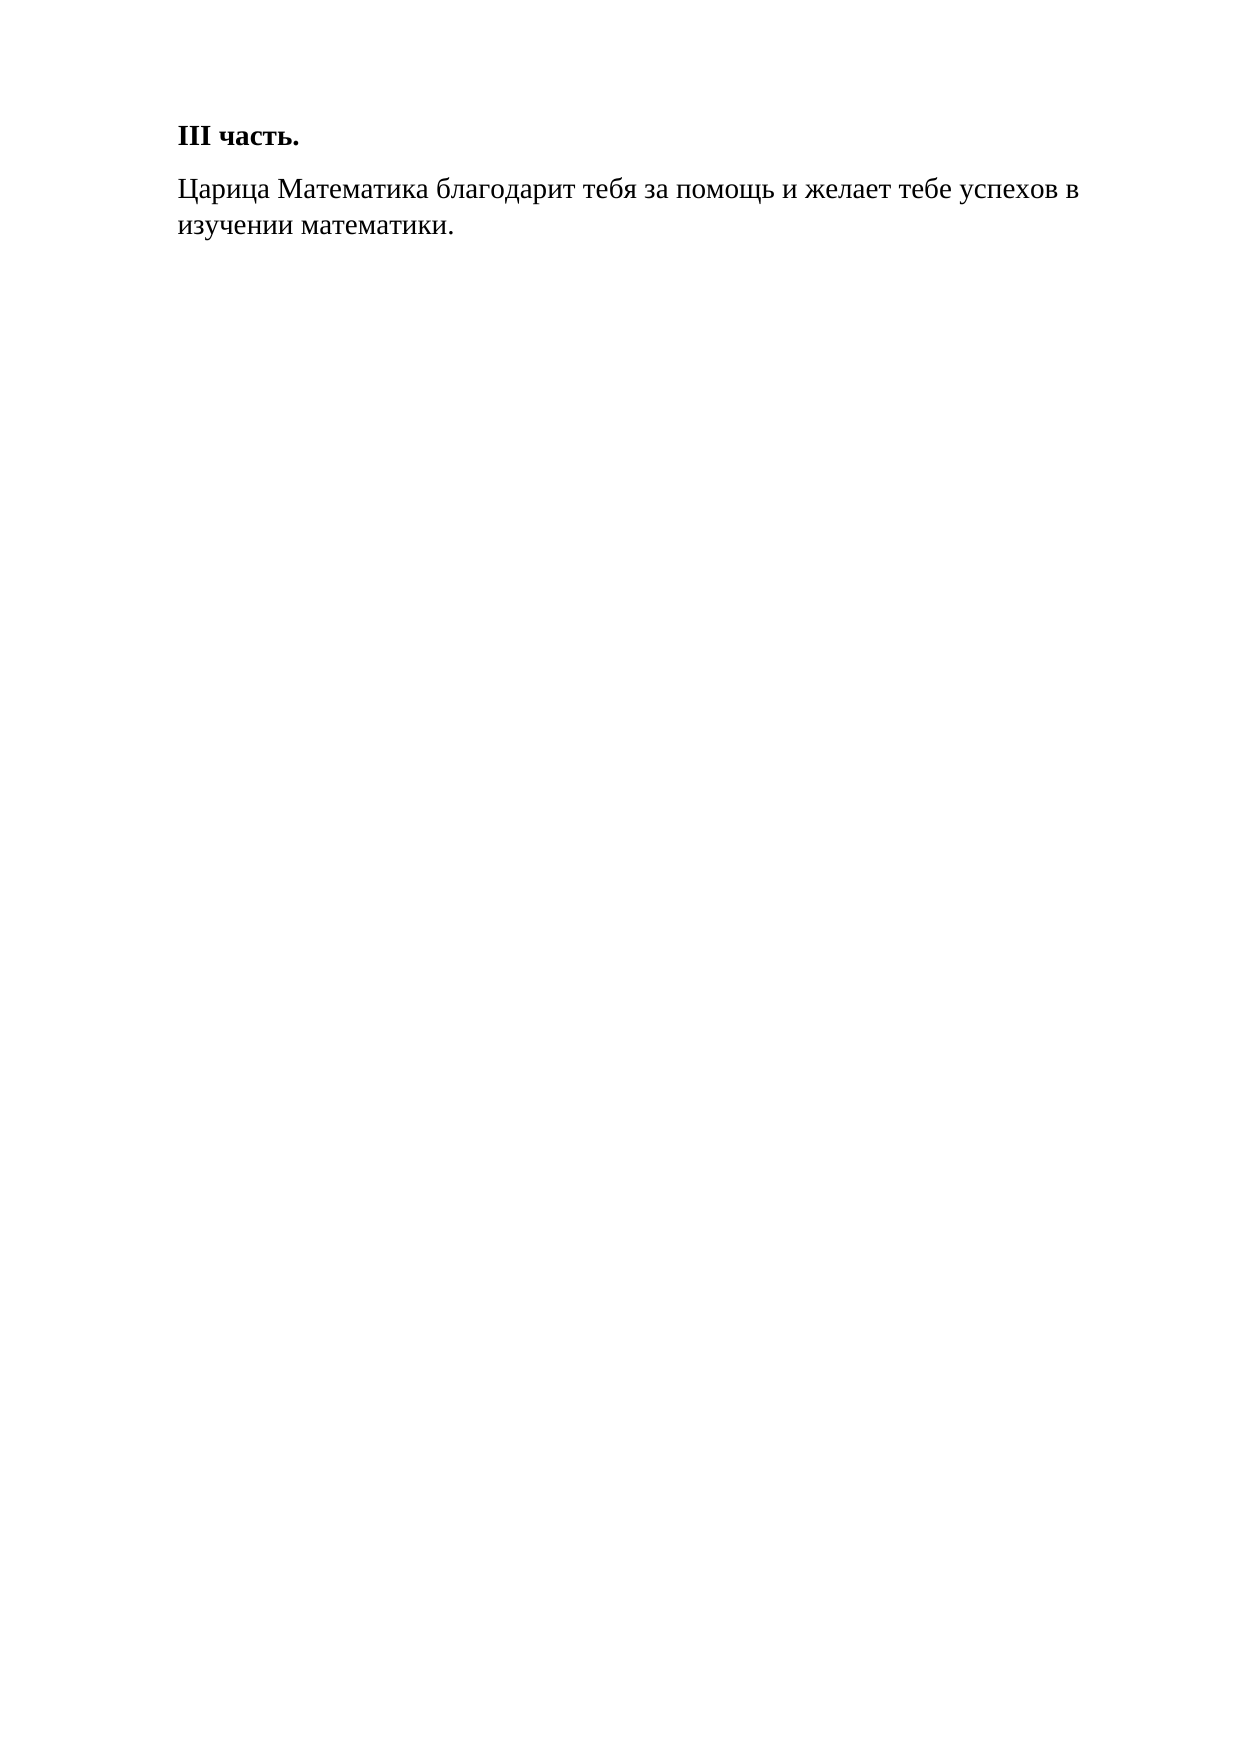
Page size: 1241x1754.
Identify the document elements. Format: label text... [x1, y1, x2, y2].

text III часть. [177, 118, 1152, 152]
text Царица Математика благодарит тебя за помощь и желает тебе успехов в изучении математики. [177, 171, 1152, 241]
